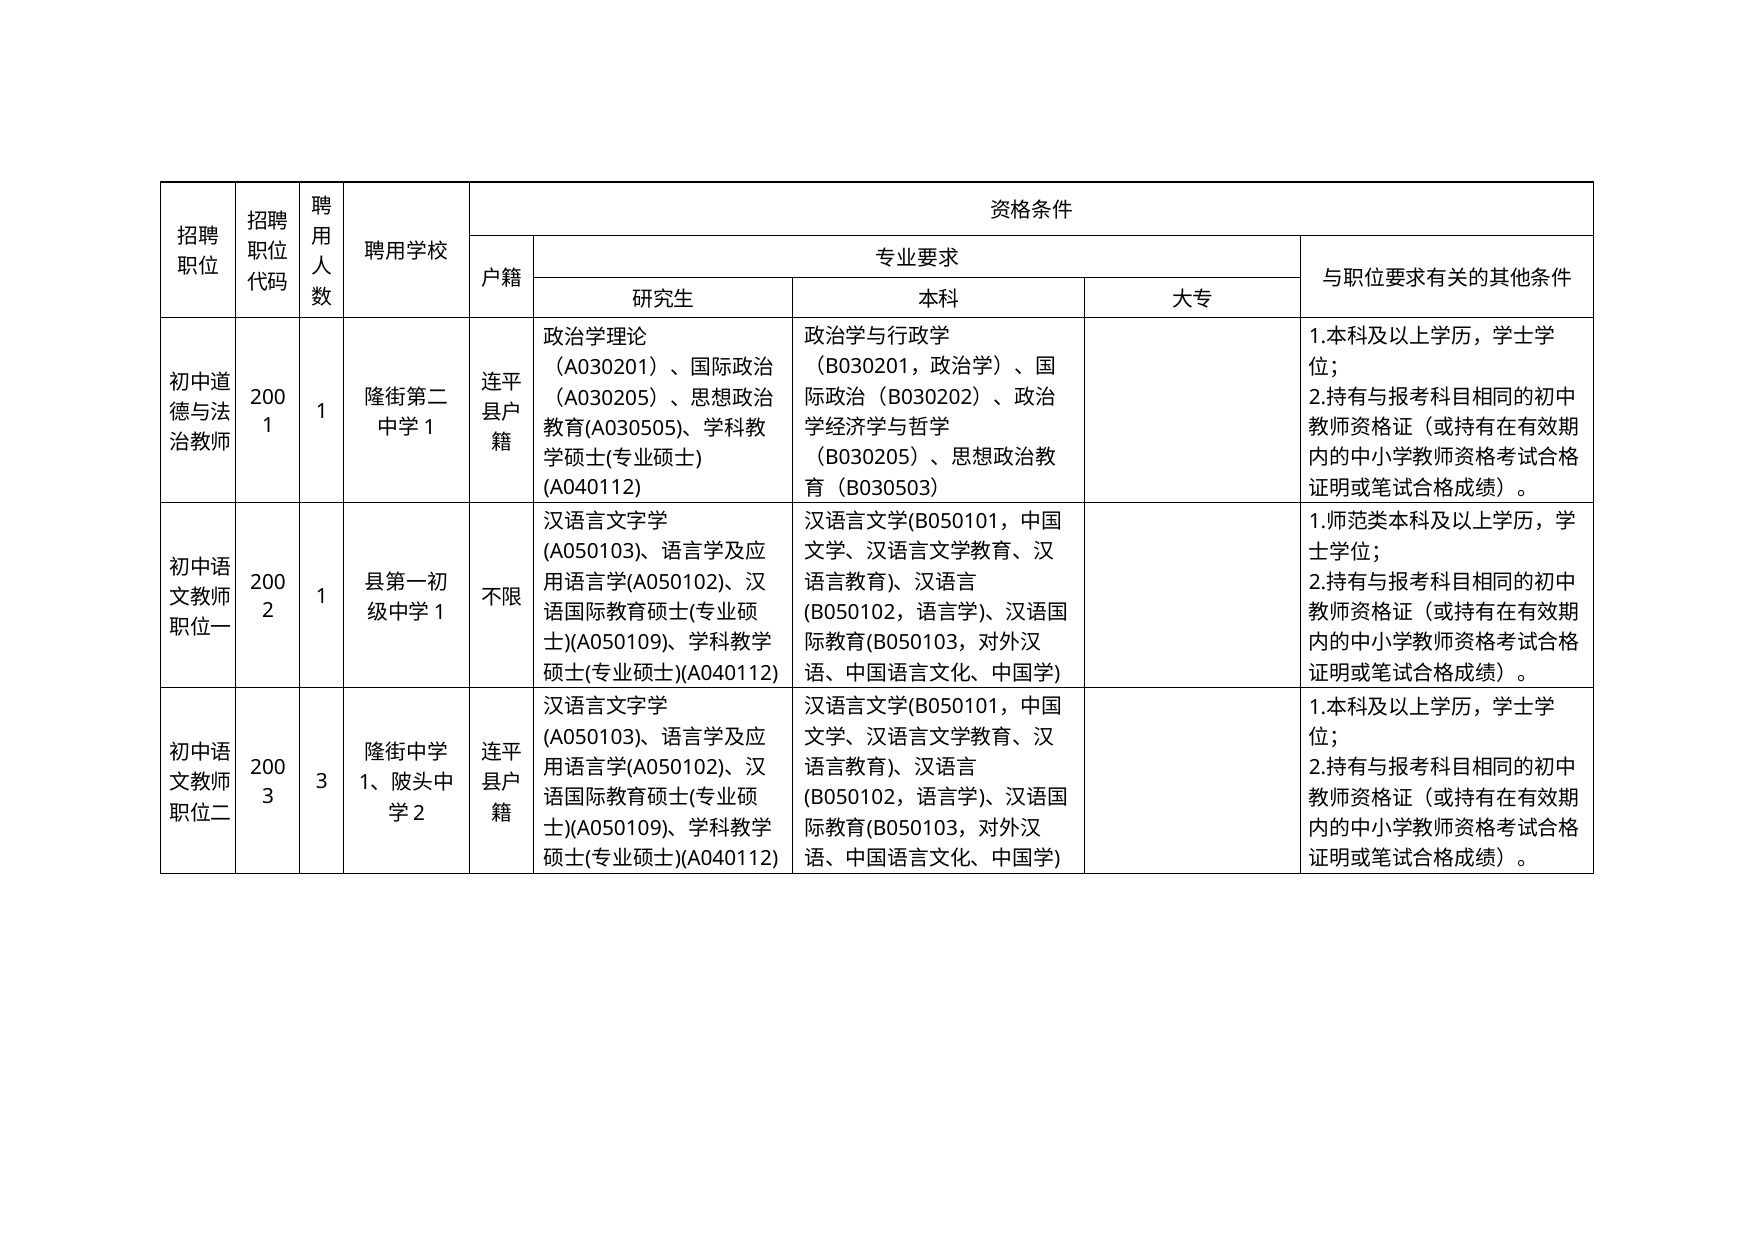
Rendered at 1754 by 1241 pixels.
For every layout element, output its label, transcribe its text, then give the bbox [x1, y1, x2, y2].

table_cell 连平县户籍 [470, 688, 533, 873]
table_cell 隆街中学1、陂头中学2 [344, 688, 469, 873]
table_cell 本科 [793, 278, 1084, 317]
table_cell 2003 [236, 688, 299, 873]
table_cell [1085, 318, 1300, 502]
table_cell 政治学理论（A030201）、国际政治（A030205）、思想政治教育(A030505)、学科教学硕士(专业硕士)(A040112) [534, 318, 792, 502]
table_cell 户籍 [470, 236, 533, 317]
table_header 招聘职位代码 [236, 183, 299, 317]
table_cell 初中语文教师职位二 [161, 688, 235, 873]
table_cell 2002 [236, 503, 299, 687]
table_cell 2001 [236, 318, 299, 502]
table_cell 政治学与行政学（B030201，政治学）、国际政治（B030202）、政治学经济学与哲学（B030205）、思想政治教育（B030503） [793, 318, 1084, 502]
table_cell 3 [300, 688, 343, 873]
table_header 聘用人数 [300, 183, 343, 317]
table_cell 连平县户籍 [470, 318, 533, 502]
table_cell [793, 688, 1084, 873]
table_cell 1 [300, 503, 343, 687]
table_cell 初中语文教师职位一 [161, 503, 235, 687]
table_cell 与职位要求有关的其他条件 [1301, 236, 1593, 317]
table_header 资格条件 [470, 183, 1593, 234]
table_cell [1301, 688, 1593, 873]
table_cell 1.本科及以上学历，学士学位； 2.持有与报考科目相同的初中教师资格证（或持有在有效期内的中小学教师资格考试合格证明或笔试合格成绩）。 [1301, 318, 1593, 502]
table_header 招聘 职位 [161, 183, 235, 317]
table_cell [1085, 503, 1300, 687]
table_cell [534, 688, 792, 873]
table_cell 1 [300, 318, 343, 502]
table_cell 汉语言文字学(A050103)、语言学及应用语言学(A050102)、汉语国际教育硕士(专业硕士)(A050109)、学科教学硕士(专业硕士)(A040112) [534, 503, 792, 687]
table_cell 初中道德与法治教师 [161, 318, 235, 502]
table_cell 县第一初级中学1 [344, 503, 469, 687]
table_cell 不限 [470, 503, 533, 687]
table_cell 汉语言文学(B050101，中国文学、汉语言文学教育、汉语言教育)、汉语言(B050102，语言学)、汉语国际教育(B050103，对外汉语、中国语言文化、中国学) [793, 503, 1084, 687]
table_cell [1085, 688, 1300, 873]
table_cell 大专 [1085, 278, 1300, 317]
table_cell 1.师范类本科及以上学历，学士学位； 2.持有与报考科目相同的初中教师资格证（或持有在有效期内的中小学教师资格考试合格证明或笔试合格成绩）。 [1301, 503, 1593, 687]
table_cell 研究生 [534, 278, 792, 317]
table_header 聘用学校 [344, 183, 469, 317]
table_cell 专业要求 [534, 236, 1300, 277]
table_cell 隆街第二中学1 [344, 318, 469, 502]
